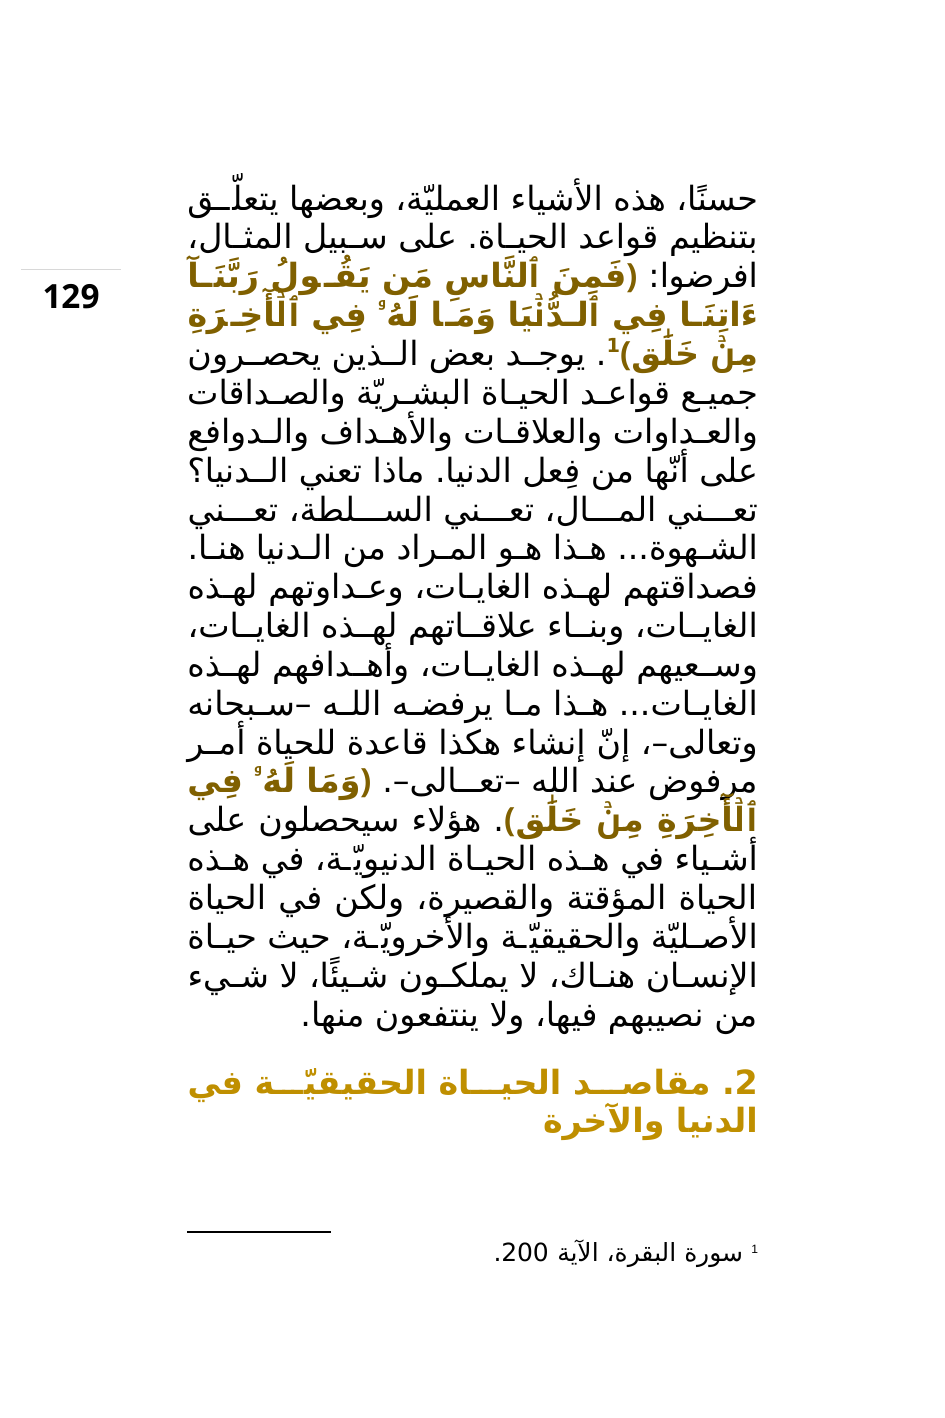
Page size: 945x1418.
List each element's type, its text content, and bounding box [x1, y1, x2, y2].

text حسنًا، هذه الأشياء العمليّة، وبعضها يتعلّق بتنظيم قواعد الحياة. على سبيل المثال، افرضوا: ﴿فَمِنَ ٱلنَّاسِ مَن يَقُولُ رَبَّنَآ ءَاتِنَا فِي ٱلدُّنۡيَا وَمَا لَهُۥ فِي ٱلۡأٓخِرَةِ مِنۡ خَلَٰق﴾. يوجد بعض الذين يحصرون جميع قواعد الحياة البشريّة والصداقات والعداوات والعلاقات والأهداف والدوافع على أنّها من فِعل الدنيا. ماذا تعني الدنيا؟ تعني المال، تعني السلطة، تعني الشهوة... هذا هو المراد من الدنيا هنا. فصداقتهم لهذه الغايات، وعداوتهم لهذه الغايات، وبناء علاقاتهم لهذه الغايات، وسعيهم لهذه الغايات، وأهدافهم لهذه الغايات... هذا ما يرفضه الله –سبحانه وتعالى–، إنّ إنشاء هكذا قاعدة للحياة أمر مرفوض عند الله –تعالى–. ﴿وَمَا لَهُۥ فِي ٱلۡأٓخِرَةِ مِنۡ خَلَٰق﴾. هؤلاء سيحصلون على أشياء في هذه الحياة الدنيويّة، في هذه الحياة المؤقتة والقصيرة، ولكن في الحياة الأصليّة والحقيقيّة والأخرويّة، حيث حياة الإنسان هناك، لا يملكون شيئًا، لا شيء من نصيبهم فيها، ولا ينتفعون منها. [187, 179, 758, 1034]
text 2. مقاصد الحياة الحقيقيّة في الدنيا والآخرة [187, 1063, 758, 1141]
